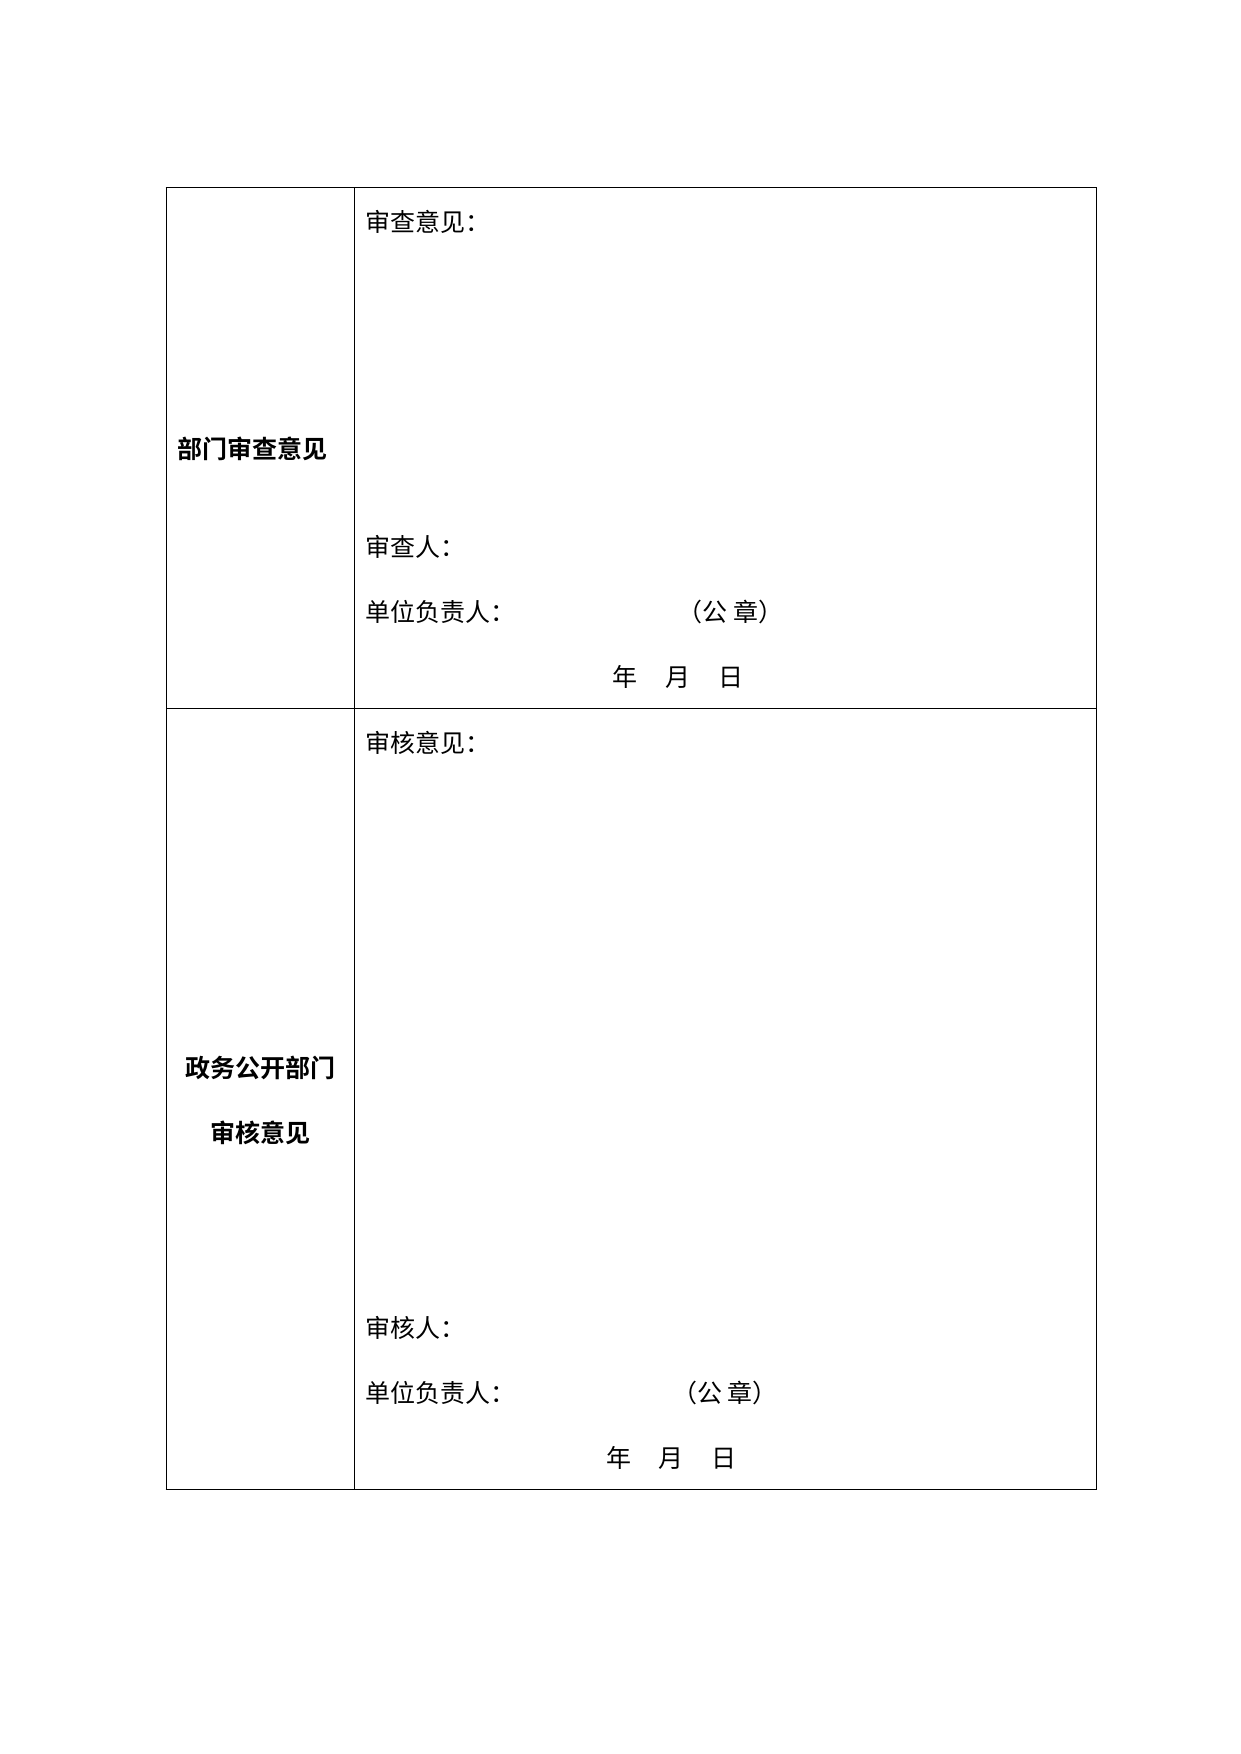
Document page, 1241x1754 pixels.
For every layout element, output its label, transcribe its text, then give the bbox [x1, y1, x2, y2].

table_cell 部门审查意见 [167, 188, 354, 708]
table_cell 审核意见： 审核人： 单位负责人： （公 章） 年 月 日 [355, 709, 1096, 1489]
table_cell 政务公开部门审核意见 [167, 709, 354, 1489]
table_cell 审查意见： 审查人： 单位负责人： （公 章） 年 月 日 [355, 188, 1096, 708]
